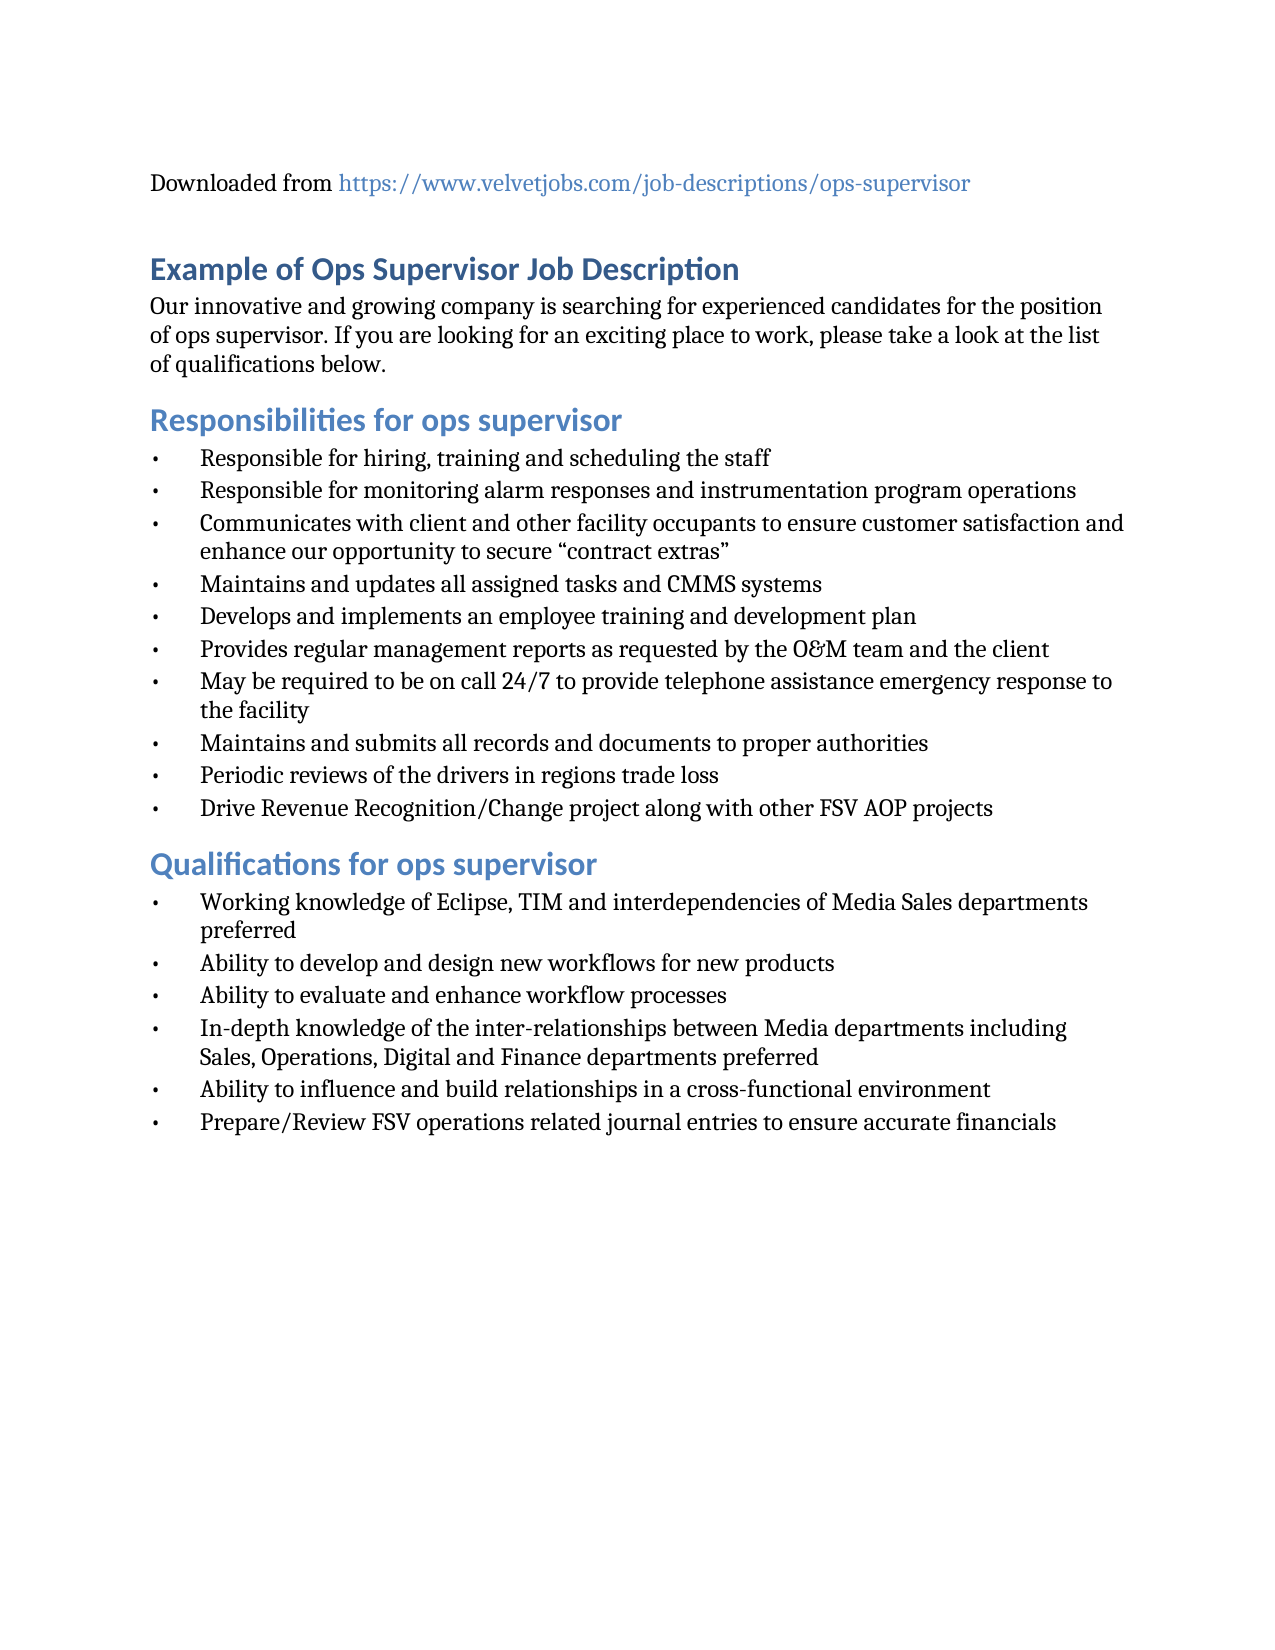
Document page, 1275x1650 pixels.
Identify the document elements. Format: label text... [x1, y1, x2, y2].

list Maintains and submits all records and documents to proper authorities [150, 728, 1125, 757]
text Downloaded from https://www.velvetjobs.com/job-descriptions/ops-supervisor [150, 169, 1125, 197]
list Ability to influence and build relationships in a cross-functional environment [150, 1075, 1125, 1104]
list Working knowledge of Eclipse, TIM and interdependencies of Media Sales departments preferred [150, 888, 1125, 945]
list Provides regular management reports as requested by the O&M team and the client [150, 635, 1125, 663]
text Our innovative and growing company is searching for experienced candidates for the position of ops supervisor. If you are looking for an exciting place to work, please take a look at the list of qualifications below. [150, 292, 1125, 378]
list Prepare/Review FSV operations related journal entries to ensure accurate financials [150, 1108, 1125, 1136]
list In-depth knowledge of the inter-relationships between Media departments including Sales, Operations, Digital and Finance departments preferred [150, 1014, 1125, 1071]
list Communicates with client and other facility occupants to ensure customer satisfaction and enhance our opportunity to secure “contract extras” [150, 508, 1125, 566]
list Responsible for monitoring alarm responses and instrumentation program operations [150, 476, 1125, 505]
list Develops and implements an employee training and development plan [150, 602, 1125, 631]
subtitle Qualifications for ops supervisor [150, 843, 1125, 884]
list Drive Revenue Recognition/Change project along with other FSV AOP projects [150, 793, 1125, 822]
list May be required to be on call 24/7 to provide telephone assistance emergency response to the facility [150, 667, 1125, 725]
list Ability to develop and design new workflows for new products [150, 949, 1125, 978]
list Ability to evaluate and enhance workflow processes [150, 981, 1125, 1010]
list Periodic reviews of the drivers in regions trade loss [150, 761, 1125, 790]
list Responsible for hiring, training and scheduling the staff [150, 443, 1125, 472]
subtitle Responsibilities for ops supervisor [150, 399, 1125, 440]
list Maintains and updates all assigned tasks and CMMS systems [150, 570, 1125, 598]
subtitle Example of Ops Supervisor Job Description [150, 247, 1125, 288]
